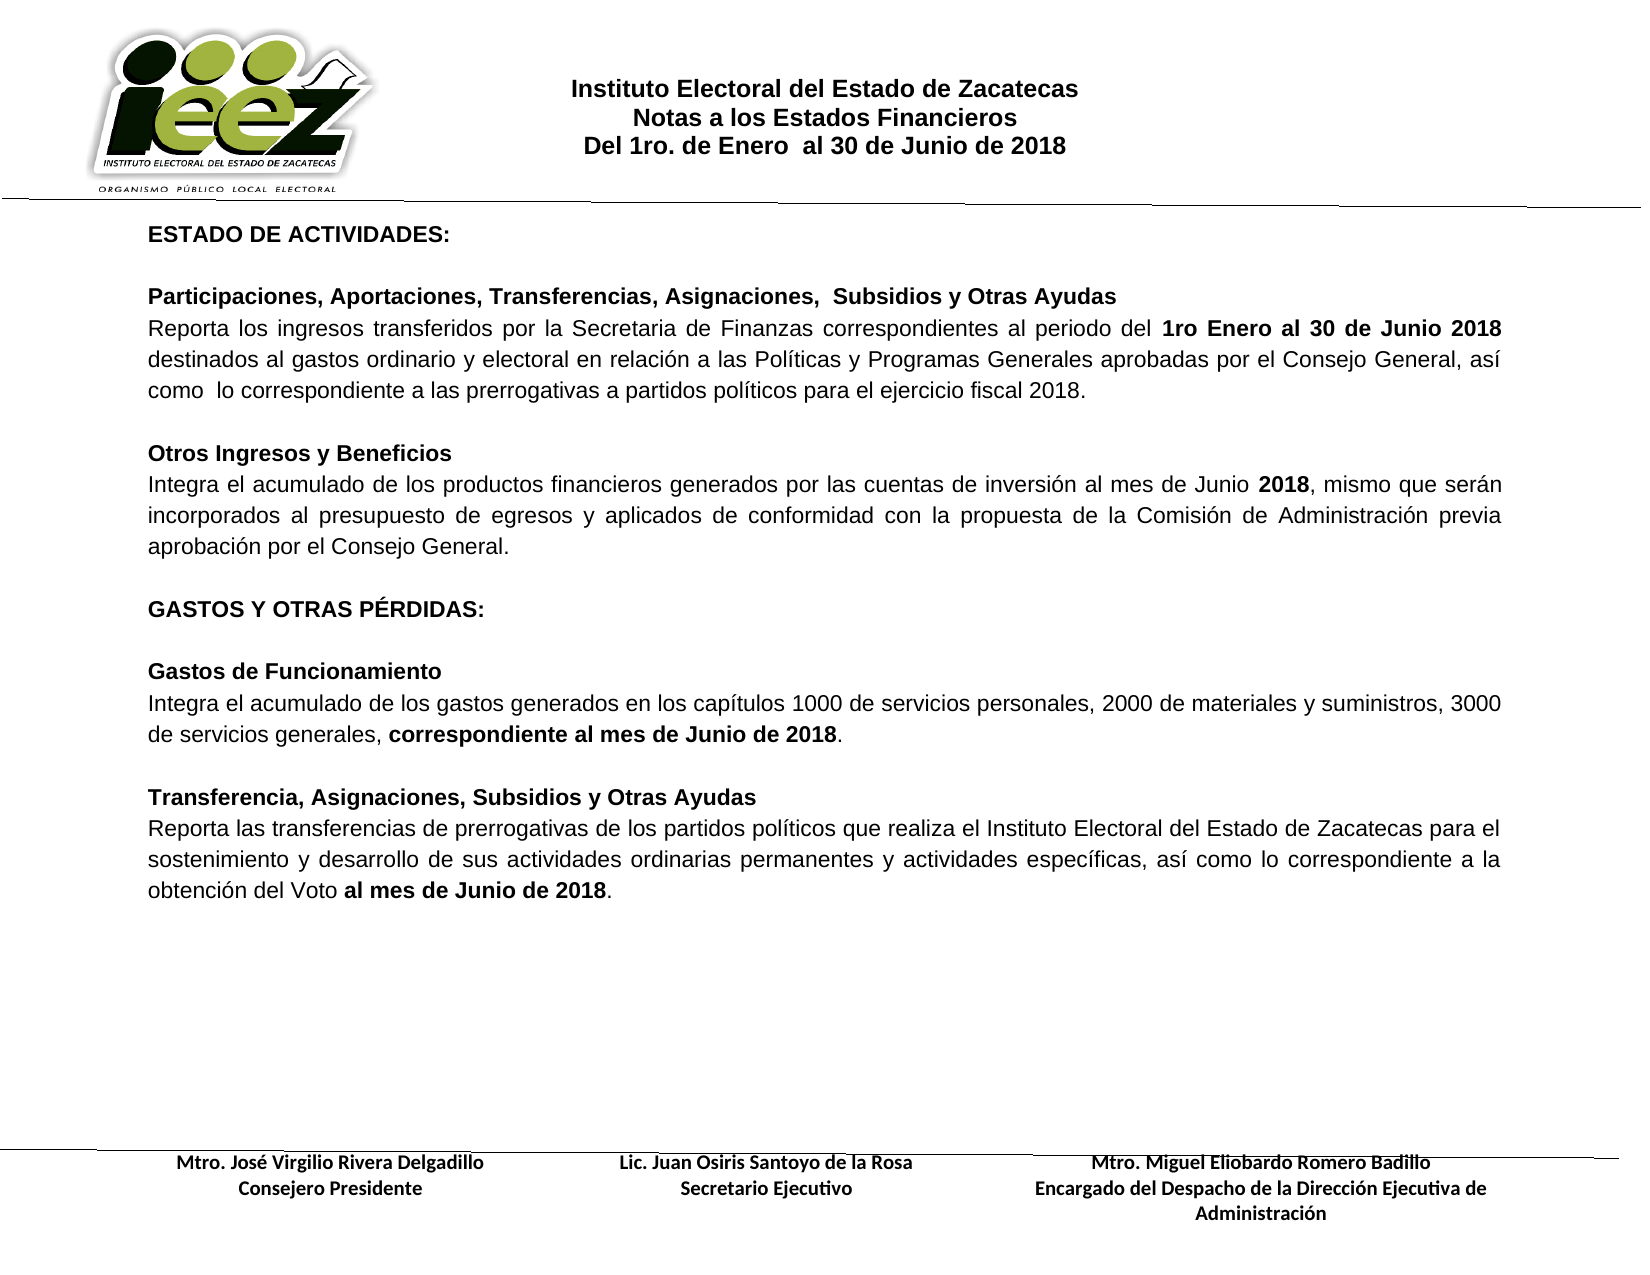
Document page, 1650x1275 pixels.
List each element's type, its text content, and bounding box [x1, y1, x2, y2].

text Integra el acumulado de los gastos generados en los capítulos 1000 de servicios personales, 2000 de materiales y suministros, 3000 de servicios generales, correspondiente al mes de Junio de 2018. [148, 685, 1502, 747]
text Reporta los ingresos transferidos por la Secretaria de Finanzas correspondientes al periodo del 1ro Enero al 30 de Junio 2018 destinados al gastos ordinario y electoral en relación a las Políticas y Programas Generales aprobadas por el Consejo General, así como lo correspondiente a las prerrogativas a partidos políticos para el ejercicio fiscal 2018. [148, 310, 1502, 403]
text Transferencia, Asignaciones, Subsidios y Otras Ayudas [148, 778, 1502, 810]
picture [85, 27, 381, 192]
text GASTOS Y OTRAS PÉRDIDAS: [148, 591, 1502, 622]
text ESTADO DE ACTIVIDADES: [148, 216, 1502, 247]
text Integra el acumulado de los productos financieros generados por las cuentas de inversión al mes de Junio 2018, mismo que serán incorporados al presupuesto de egresos y aplicados de conformidad con la propuesta de la Comisión de Administración previa aprobación por el Consejo General. [148, 466, 1502, 560]
text Otros Ingresos y Beneficios [148, 435, 1502, 466]
text Reporta las transferencias de prerrogativas de los partidos políticos que realiza el Instituto Electoral del Estado de Zacatecas para el sostenimiento y desarrollo de sus actividades ordinarias permanentes y actividades específicas, así como lo correspondiente a la obtención del Voto al mes de Junio de 2018. [148, 810, 1502, 903]
text Participaciones, Aportaciones, Transferencias, Asignaciones, Subsidios y Otras Ayudas [148, 278, 1502, 310]
text Gastos de Funcionamiento [148, 653, 1502, 685]
